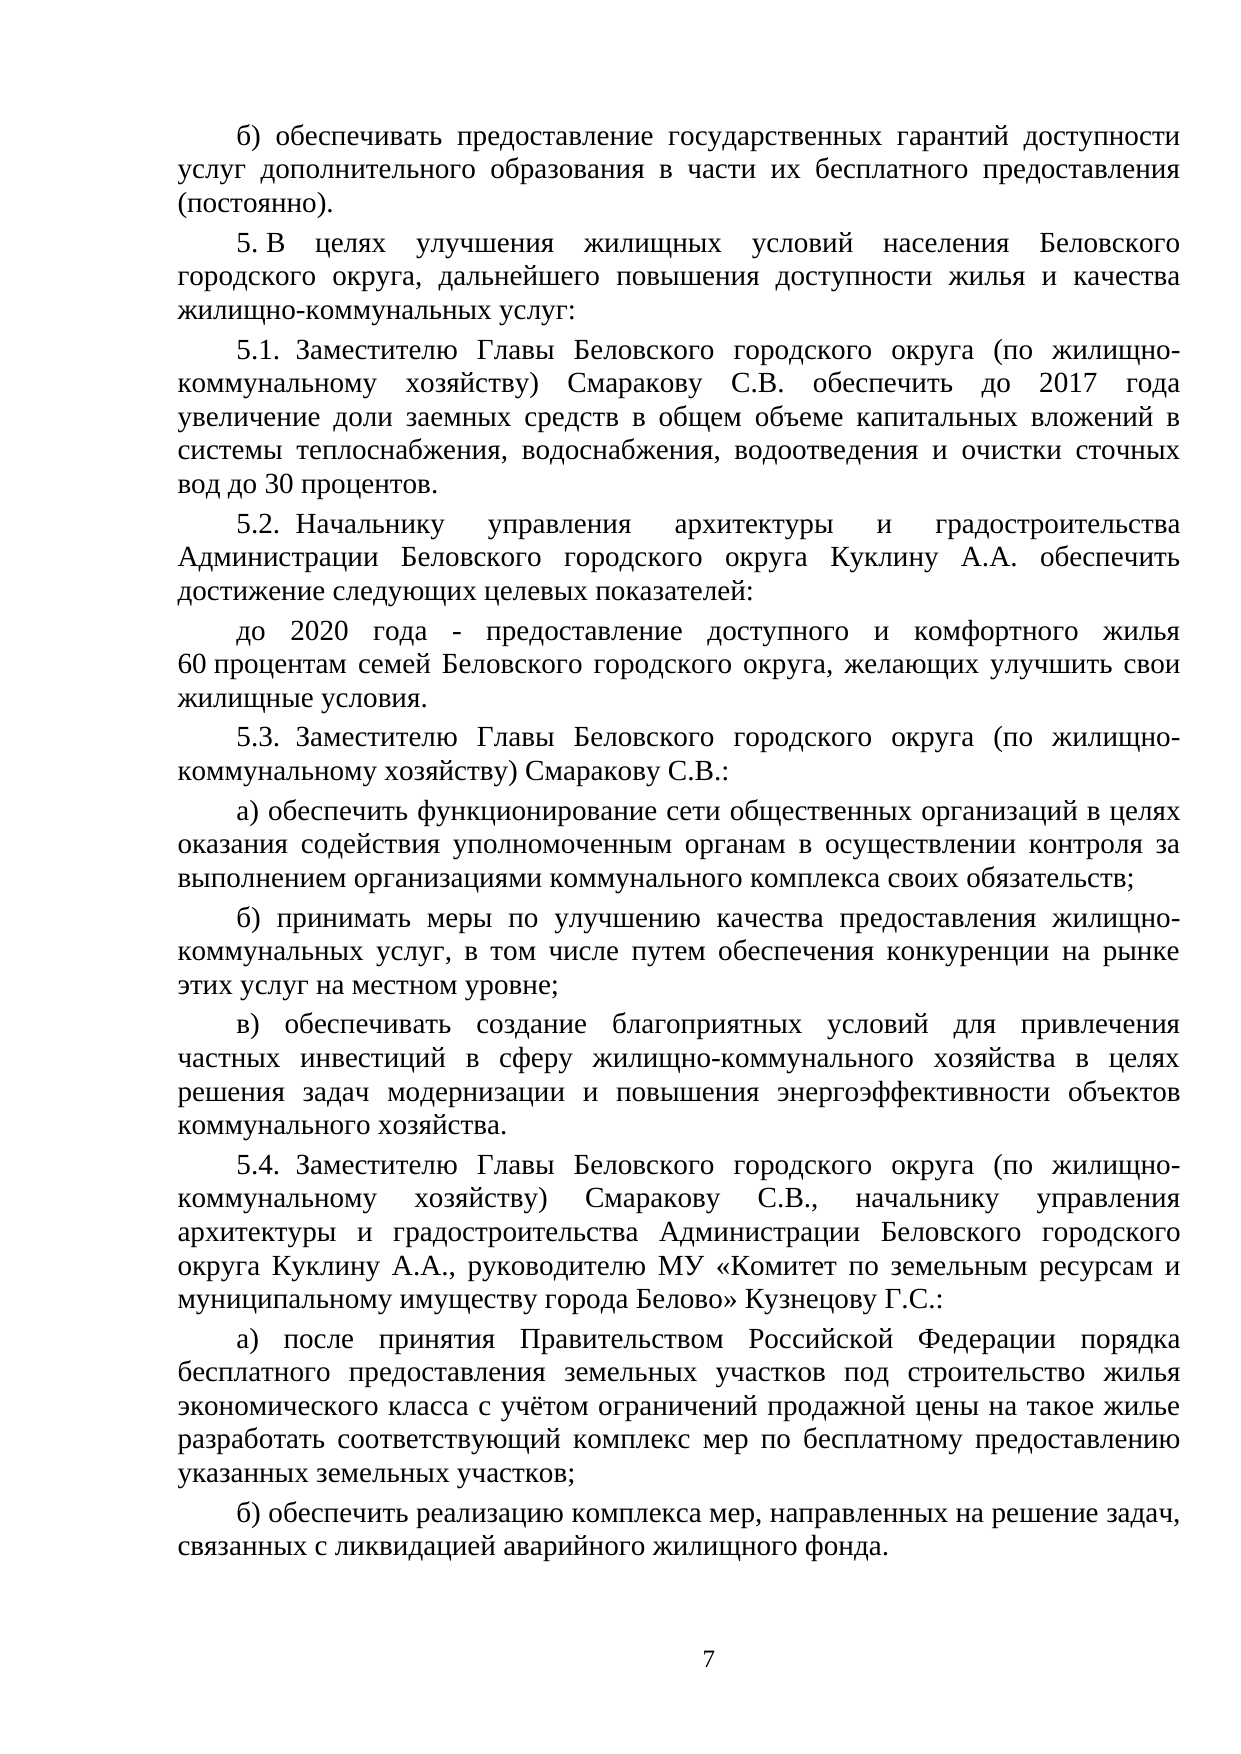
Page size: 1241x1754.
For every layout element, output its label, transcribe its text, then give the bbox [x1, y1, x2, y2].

list Заместителю Главы Беловского городского округа (по жилищно-коммунальному хозяйству) Смаракову С.В.: [177, 719, 1181, 787]
text а) после принятия Правительством Российской Федерации порядка бесплатного предоставления земельных участков под строительство жилья экономического класса с учётом ограничений продажной цены на такое жилье разработать соответствующий комплекс мер по бесплатному предоставлению указанных земельных участков; [177, 1321, 1181, 1489]
text до 2020 года - предоставление доступного и комфортного жилья 60 процентам семей Беловского городского округа, желающих улучшить свои жилищные условия. [177, 613, 1181, 713]
text в) обеспечивать создание благоприятных условий для привлечения частных инвестиций в сферу жилищно-коммунального хозяйства в целях решения задач модернизации и повышения энергоэффективности объектов коммунального хозяйства. [177, 1007, 1181, 1141]
list Заместителю Главы Беловского городского округа (по жилищно-коммунальному хозяйству) Смаракову С.В. обеспечить до 2017 года увеличение доли заемных средств в общем объеме капитальных вложений в системы теплоснабжения, водоснабжения, водоотведения и очистки сточных вод до 30 процентов. [177, 332, 1181, 499]
list Начальнику управления архитектуры и градостроительства Администрации Беловского городского округа Куклину А.А. обеспечить достижение следующих целевых показателей: [177, 506, 1181, 606]
list В целях улучшения жилищных условий населения Беловского городского округа, дальнейшего повышения доступности жилья и качества жилищно-коммунальных услуг: [177, 225, 1181, 326]
text б) обеспечивать предоставление государственных гарантий доступности услуг дополнительного образования в части их бесплатного предоставления (постоянно). [177, 118, 1181, 219]
list Заместителю Главы Беловского городского округа (по жилищно-коммунальному хозяйству) Смаракову С.В., начальнику управления архитектуры и градостроительства Администрации Беловского городского округа Куклину А.А., руководителю МУ «Комитет по земельным ресурсам и муниципальному имуществу города Белово» Кузнецову Г.С.: [177, 1147, 1181, 1315]
text б) принимать меры по улучшению качества предоставления жилищно-коммунальных услуг, в том числе путем обеспечения конкуренции на рынке этих услуг на местном уровне; [177, 900, 1181, 1000]
text б) обеспечить реализацию комплекса мер, направленных на решение задач, связанных с ликвидацией аварийного жилищного фонда. [177, 1495, 1181, 1562]
text а) обеспечить функционирование сети общественных организаций в целях оказания содействия уполномоченным органам в осуществлении контроля за выполнением организациями коммунального комплекса своих обязательств; [177, 793, 1181, 893]
